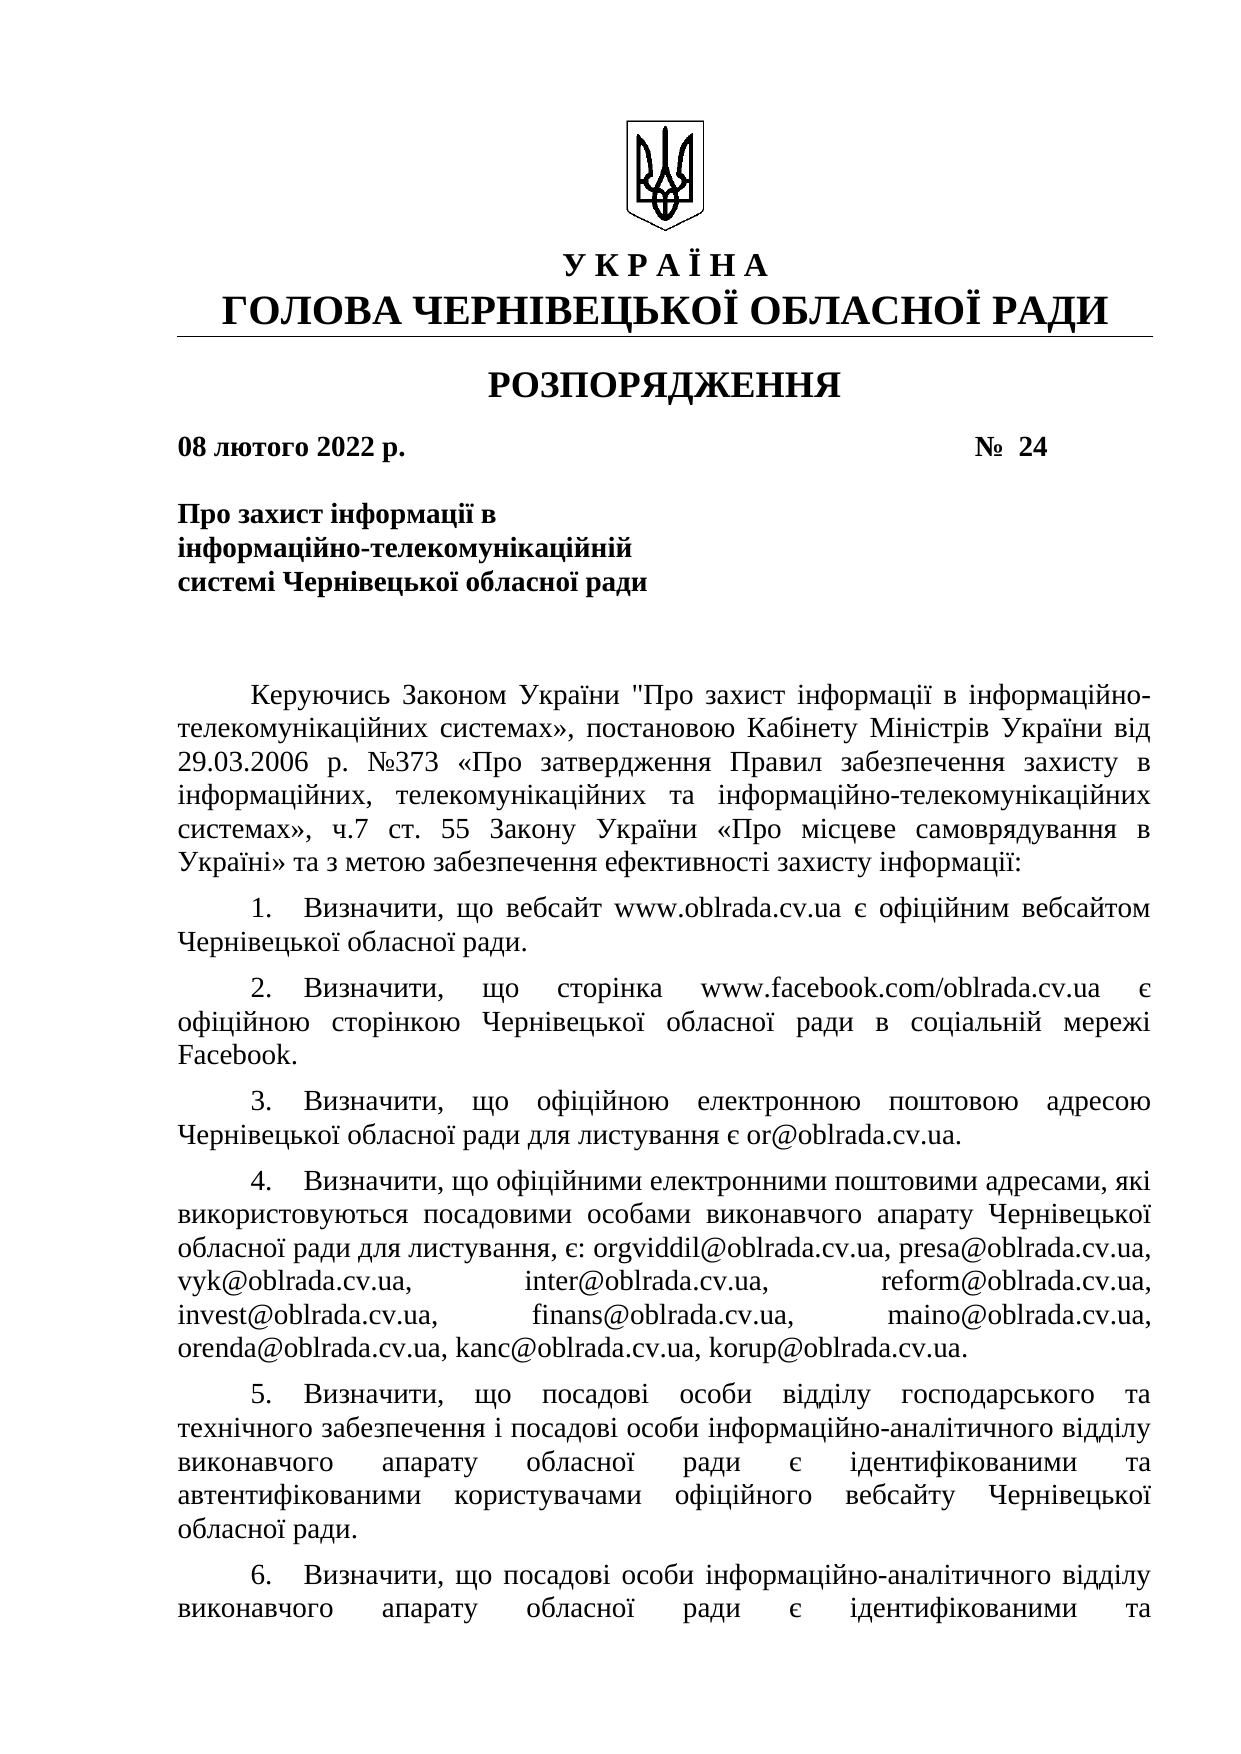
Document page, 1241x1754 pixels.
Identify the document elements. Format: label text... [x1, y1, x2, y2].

list Визначити, що офіційними електронними поштовими адресами, які використовуються посадовими особами виконавчого апарату Чернівецької обласної ради для листування, є: orgviddil@oblrada.cv.ua, presa@oblrada.cv.ua, vyk@oblrada.cv.ua, inter@oblrada.cv.ua, reform@oblrada.cv.ua, invest@oblrada.cv.ua, finans@oblrada.cv.ua, maino@oblrada.cv.ua, orenda@oblrada.cv.ua, kanc@oblrada.cv.ua, korup@oblrada.cv.ua. [177, 1163, 1152, 1364]
text Про захист інформації в інформаційно-телекомунікаційній системі Чернівецької обласної ради [177, 497, 650, 597]
text Керуючись Законом України "Про захист інформації в інформаційно-телекомунікаційних системах», постановою Кабінету Міністрів України від 29.03.2006 р. №373 «Про затвердження Правил забезпечення захисту в інформаційних, телекомунікаційних та інформаційно-телекомунікаційних системах», ч.7 ст. 55 Закону України «Про місцеве самоврядування в Україні» та з метою забезпечення ефективності захисту інформації: [177, 677, 1152, 878]
subtitle РОЗПОРЯДЖЕННЯ [177, 362, 1152, 406]
list Визначити, що вебсайт www.oblrada.cv.ua є офіційним вебсайтом Чернівецької обласної ради. [177, 891, 1152, 958]
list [177, 1557, 1152, 1624]
subtitle 08 лютого 2022 р. № 24 [177, 429, 1152, 463]
picture [624, 118, 706, 234]
subtitle ГОЛОВА ЧЕРНІВЕЦЬКОЇ ОБЛАСНОЇ РАДИ [177, 284, 1153, 336]
list Визначити, що посадові особи відділу господарського та технічного забезпечення і посадові особи інформаційно-аналітичного відділу виконавчого апарату обласної ради є ідентифікованими та автентифікованими користувачами офіційного вебсайту Чернівецької обласної ради. [177, 1377, 1152, 1544]
list Визначити, що сторінка www.facebook.com/oblrada.cv.ua є офіційною сторінкою Чернівецької обласної ради в соціальній мережі Facebook. [177, 970, 1152, 1071]
text У К Р А Ї Н А [177, 234, 1152, 284]
list Визначити, що офіційною електронною поштовою адресою Чернівецької обласної ради для листування є or@oblrada.cv.ua. [177, 1083, 1152, 1150]
